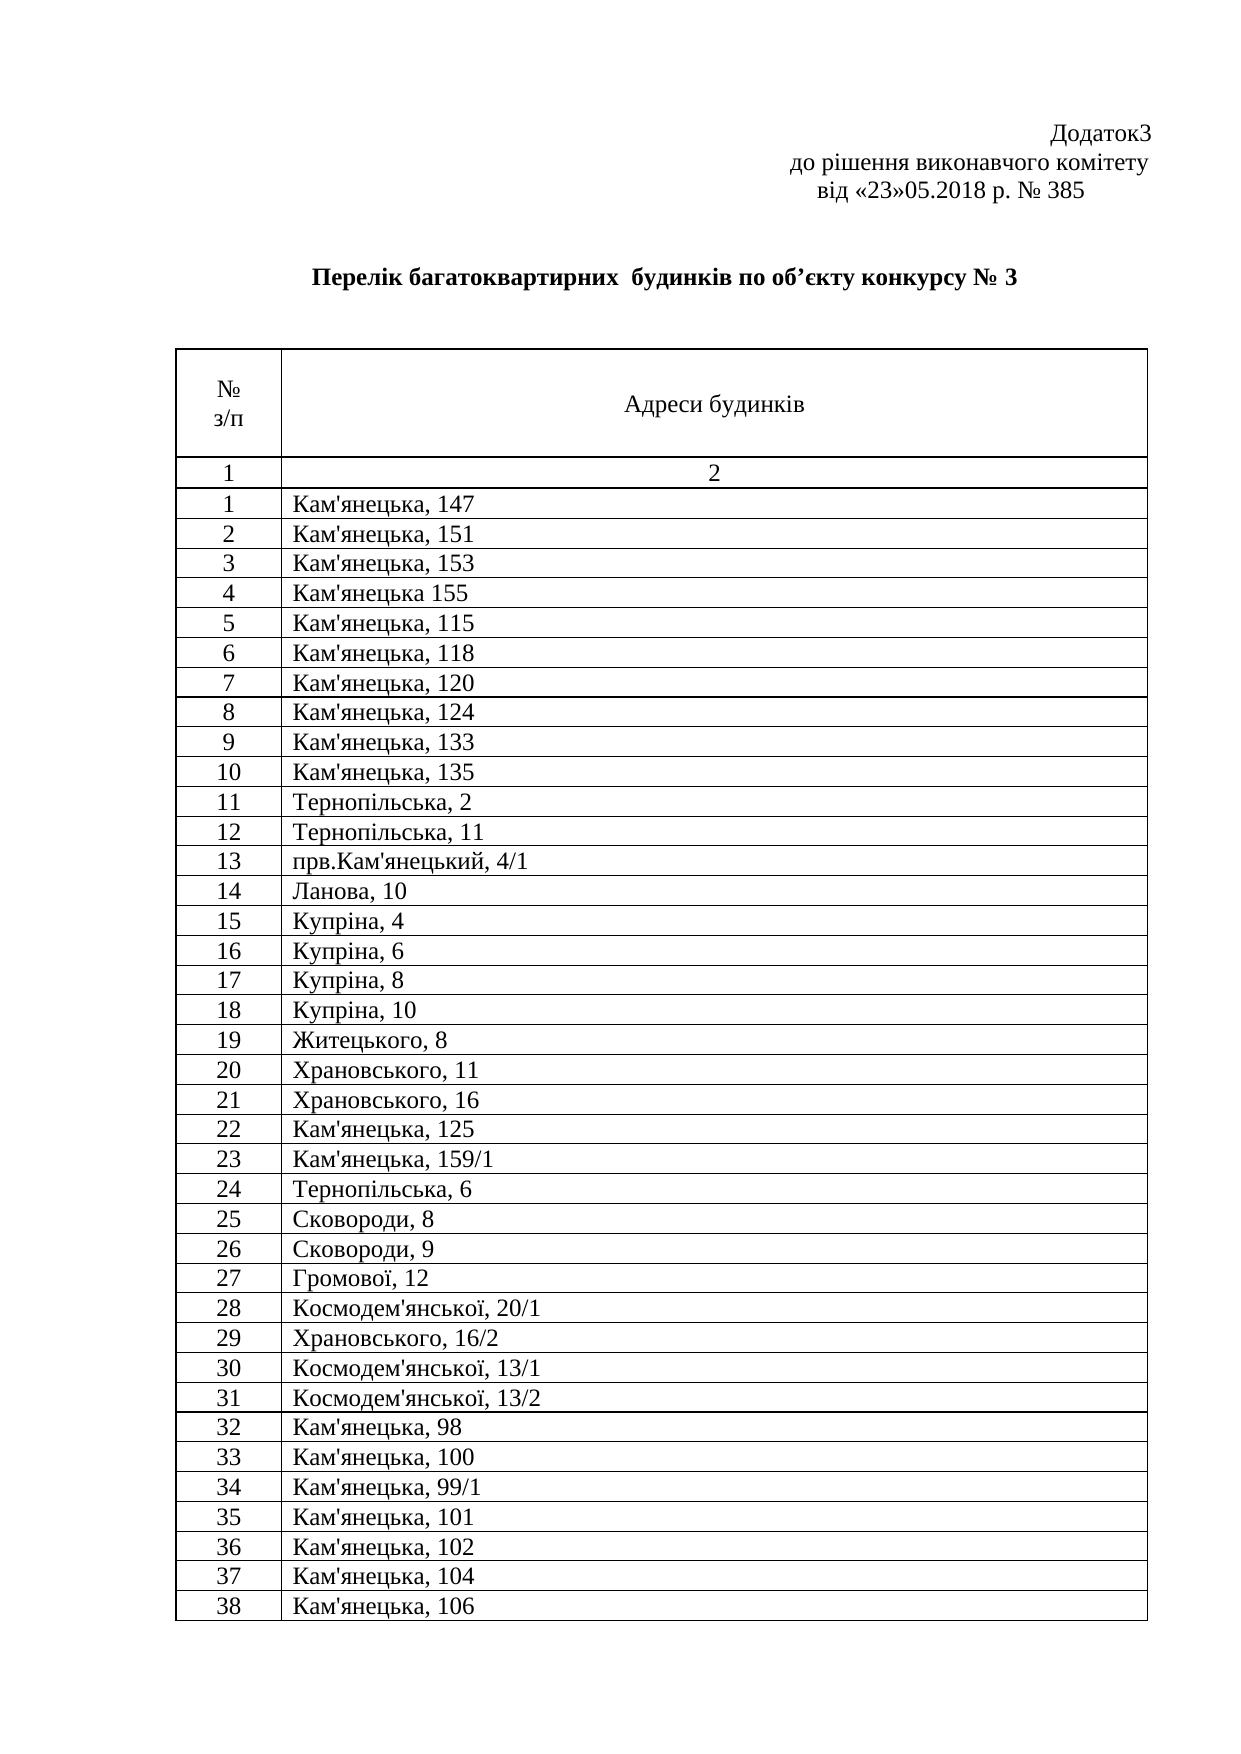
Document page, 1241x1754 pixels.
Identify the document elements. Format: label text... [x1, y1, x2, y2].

table_cell Кам'янецька, 115 [282, 608, 1147, 637]
table_cell 12 [177, 817, 281, 845]
table_cell 6 [177, 638, 281, 667]
table_cell Кам'янецька, 101 [282, 1502, 1147, 1531]
table_cell 15 [177, 906, 281, 935]
table_cell Кам'янецька, 133 [282, 727, 1147, 756]
table_cell 2 [177, 519, 281, 547]
table_cell 8 [177, 698, 281, 726]
table_cell 24 [177, 1174, 281, 1203]
table_cell Храновського, 11 [282, 1055, 1147, 1084]
table_cell 22 [177, 1115, 281, 1143]
table_cell прв.Кам'янецький, 4/1 [282, 846, 1147, 875]
table_cell Кам'янецька, 99/1 [282, 1472, 1147, 1501]
table_cell 9 [177, 727, 281, 756]
table_cell Купріна, 10 [282, 995, 1147, 1024]
table_cell Громової, 12 [282, 1264, 1147, 1292]
text від «23»05.2018 р. № 385 [88, 176, 1152, 204]
table_cell Кам'янецька, 125 [282, 1115, 1147, 1143]
table_cell 36 [177, 1532, 281, 1560]
table_cell 14 [177, 876, 281, 905]
table_cell Тернопільська, 2 [282, 787, 1147, 816]
table_cell Кам'янецька 155 [282, 578, 1147, 607]
table_cell 35 [177, 1502, 281, 1531]
table_cell Кам'янецька, 153 [282, 549, 1147, 577]
table_cell 34 [177, 1472, 281, 1501]
table_cell 2 [282, 458, 1147, 487]
table_cell Купріна, 6 [282, 936, 1147, 964]
text Додаток3 [177, 118, 1152, 147]
table_cell 1 [177, 458, 281, 487]
table_cell 7 [177, 668, 281, 696]
table_cell 27 [177, 1264, 281, 1292]
table_cell Кам'янецька, 104 [282, 1561, 1147, 1590]
table_cell 10 [177, 757, 281, 786]
table_cell Кам'янецька, 135 [282, 757, 1147, 786]
table_cell 26 [177, 1234, 281, 1262]
table_cell 31 [177, 1383, 281, 1411]
table_header Адреси будинків [282, 350, 1147, 456]
text до рішення виконавчого комітету [88, 147, 1152, 176]
table_cell Космодем'янської, 13/2 [282, 1383, 1147, 1411]
table_cell Кам'янецька, 151 [282, 519, 1147, 547]
table_cell Храновського, 16 [282, 1085, 1147, 1113]
table_cell 25 [177, 1204, 281, 1233]
table_cell Кам'янецька, 120 [282, 668, 1147, 696]
table_cell Кам'янецька, 159/1 [282, 1144, 1147, 1173]
table_cell 18 [177, 995, 281, 1024]
table_cell 30 [177, 1353, 281, 1382]
table_cell Житецького, 8 [282, 1025, 1147, 1054]
text Перелік багатоквартирних будинків по об’єкту конкурсу № 3 [177, 262, 1152, 291]
table_cell Тернопільська, 11 [282, 817, 1147, 845]
table_cell 4 [177, 578, 281, 607]
table_cell 16 [177, 936, 281, 964]
table_cell 1 [177, 489, 281, 518]
table_cell 29 [177, 1323, 281, 1352]
table_cell 13 [177, 846, 281, 875]
table_cell 17 [177, 966, 281, 994]
table_cell Кам'янецька, 147 [282, 489, 1147, 518]
table_cell Кам'янецька, 124 [282, 698, 1147, 726]
table_cell Сковороди, 9 [282, 1234, 1147, 1262]
table_cell 37 [177, 1561, 281, 1590]
table_cell Космодем'янської, 20/1 [282, 1293, 1147, 1322]
table_cell Кам'янецька, 106 [282, 1591, 1147, 1620]
table_cell 3 [177, 549, 281, 577]
table_cell 20 [177, 1055, 281, 1084]
table_cell 5 [177, 608, 281, 637]
table_cell 19 [177, 1025, 281, 1054]
table_cell Тернопільська, 6 [282, 1174, 1147, 1203]
table_cell Купріна, 4 [282, 906, 1147, 935]
table_cell Храновського, 16/2 [282, 1323, 1147, 1352]
table_cell 23 [177, 1144, 281, 1173]
table_cell Сковороди, 8 [282, 1204, 1147, 1233]
table_cell Кам'янецька, 102 [282, 1532, 1147, 1560]
table_header № з/п [177, 350, 281, 456]
table_cell 32 [177, 1413, 281, 1441]
table_cell Космодем'янської, 13/1 [282, 1353, 1147, 1382]
table_cell Кам'янецька, 100 [282, 1442, 1147, 1471]
table_cell 28 [177, 1293, 281, 1322]
table_cell 21 [177, 1085, 281, 1113]
table_cell Кам'янецька, 98 [282, 1413, 1147, 1441]
table_cell 11 [177, 787, 281, 816]
table_cell Купріна, 8 [282, 966, 1147, 994]
table_cell Кам'янецька, 118 [282, 638, 1147, 667]
table_cell 38 [177, 1591, 281, 1620]
table_cell 33 [177, 1442, 281, 1471]
table_cell Ланова, 10 [282, 876, 1147, 905]
